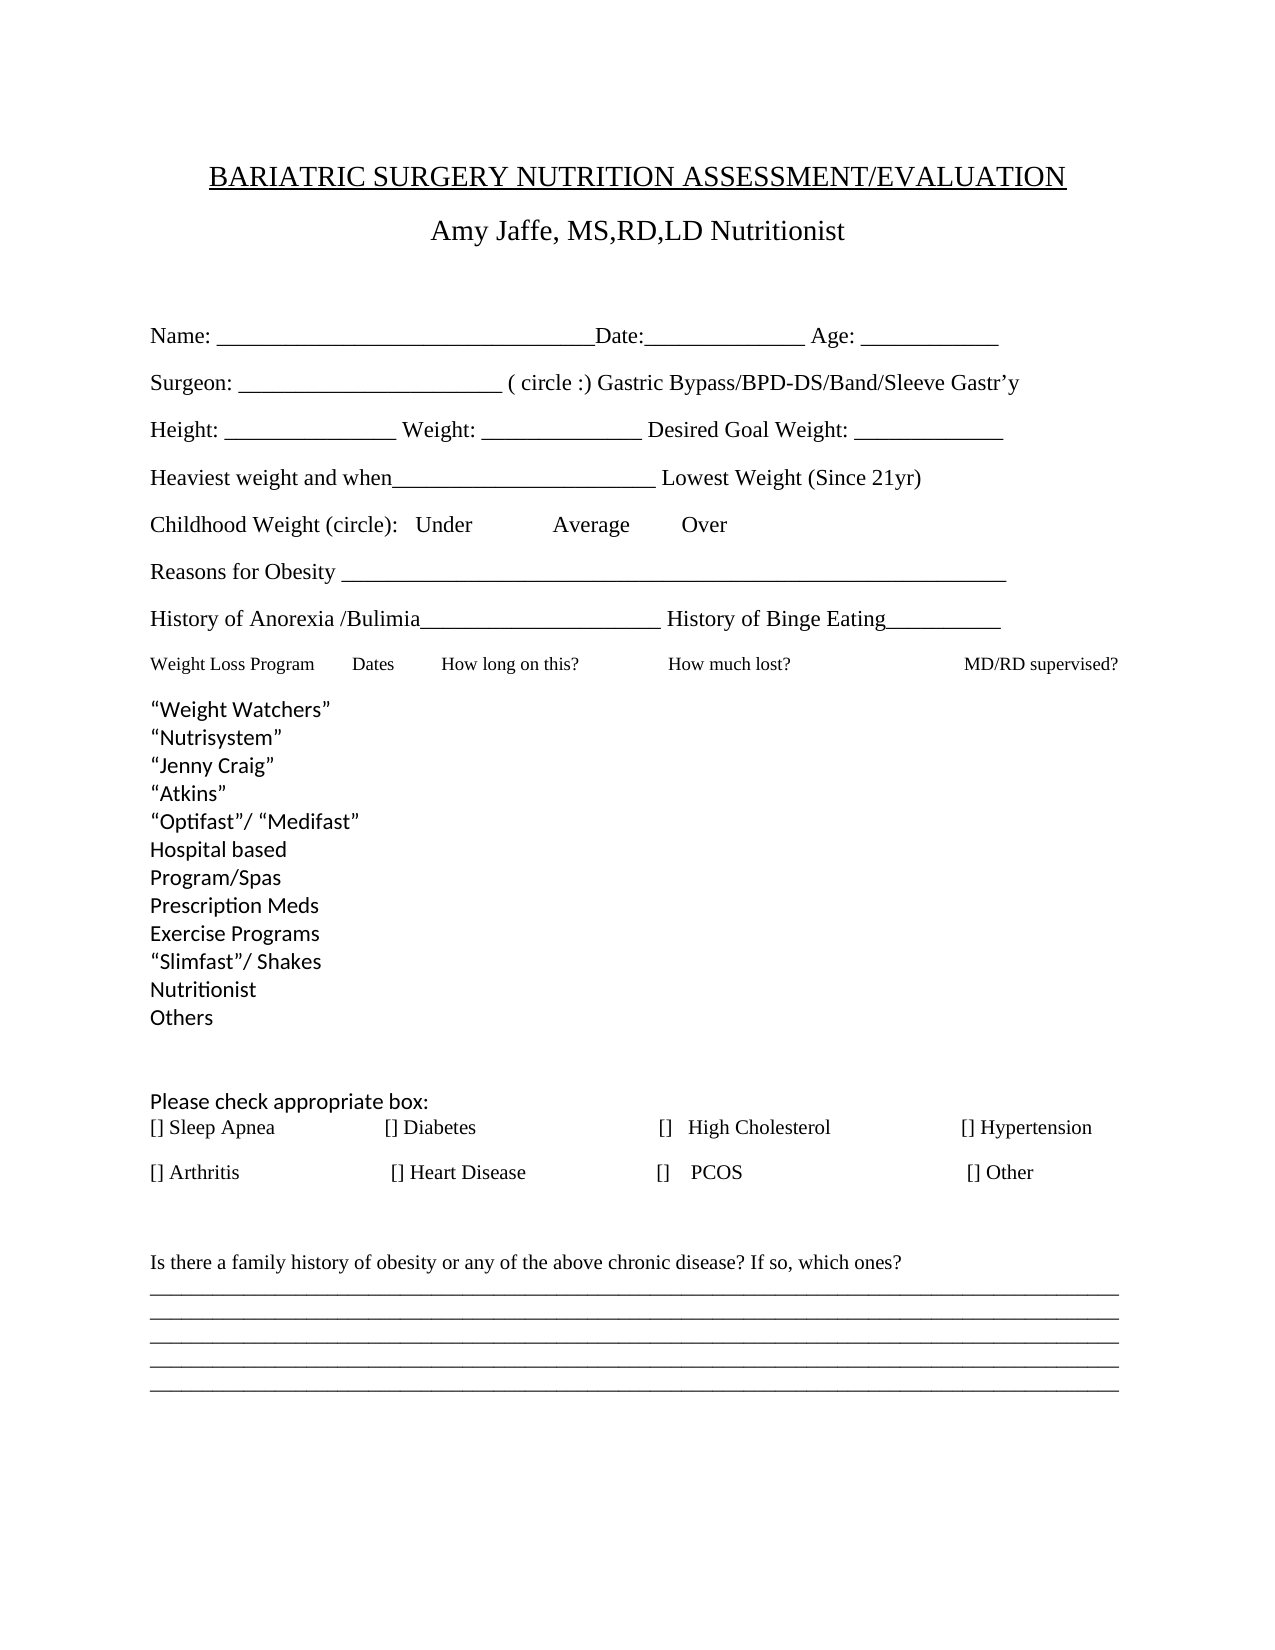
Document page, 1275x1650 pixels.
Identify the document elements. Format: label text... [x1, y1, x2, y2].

text Prescription Meds [150, 891, 1125, 919]
text Please check appropriate box: [150, 1087, 1125, 1115]
text Childhood Weight (circle): Under Average Over [150, 511, 1125, 537]
text “Nutrisystem” [150, 723, 1125, 751]
text Name: _________________________________Date:______________ Age: ____________ [150, 322, 1125, 348]
text Exercise Programs [150, 919, 1125, 947]
text [] Arthritis [] Heart Disease [] PCOS [] Other [150, 1160, 1125, 1184]
text [] Sleep Apnea [] Diabetes [] High Cholesterol [] Hypertension [150, 1115, 1125, 1139]
text Is there a family history of obesity or any of the above chronic disease? If so, which ones? _________________________________________________________________________________________________________________________________________________________________________________________________________________________________________________________________________________________________________________________________________________________________________________________________________________________________________________________________________________ [150, 1250, 1125, 1394]
text History of Anorexia /Bulimia_____________________ History of Binge Eating__________ [150, 605, 1125, 632]
text “Optifast”/ “Medifast” [150, 807, 1125, 835]
text Surgeon: _______________________ ( circle :) Gastric Bypass/BPD-DS/Band/Sleeve Gastr’y [150, 369, 1125, 396]
text “Slimfast”/ Shakes [150, 947, 1125, 975]
text “Weight Watchers” [150, 695, 1125, 723]
text BARIATRIC SURGERY NUTRITION ASSESSMENT/EVALUATION [150, 159, 1125, 193]
text Amy Jaffe, MS,RD,LD Nutritionist [150, 213, 1125, 247]
text Heaviest weight and when_______________________ Lowest Weight (Since 21yr) [150, 464, 1125, 490]
text Weight Loss Program Dates How long on this? How much lost? MD/RD supervised? [150, 652, 1125, 674]
text “Atkins” [150, 779, 1125, 807]
text Nutritionist [150, 975, 1125, 1003]
text Others [150, 1003, 1125, 1031]
text Program/Spas [150, 863, 1125, 891]
text “Jenny Craig” [150, 751, 1125, 779]
text Reasons for Obesity __________________________________________________________ [150, 558, 1125, 584]
text Hospital based [150, 835, 1125, 863]
text Height: _______________ Weight: ______________ Desired Goal Weight: _____________ [150, 417, 1125, 443]
